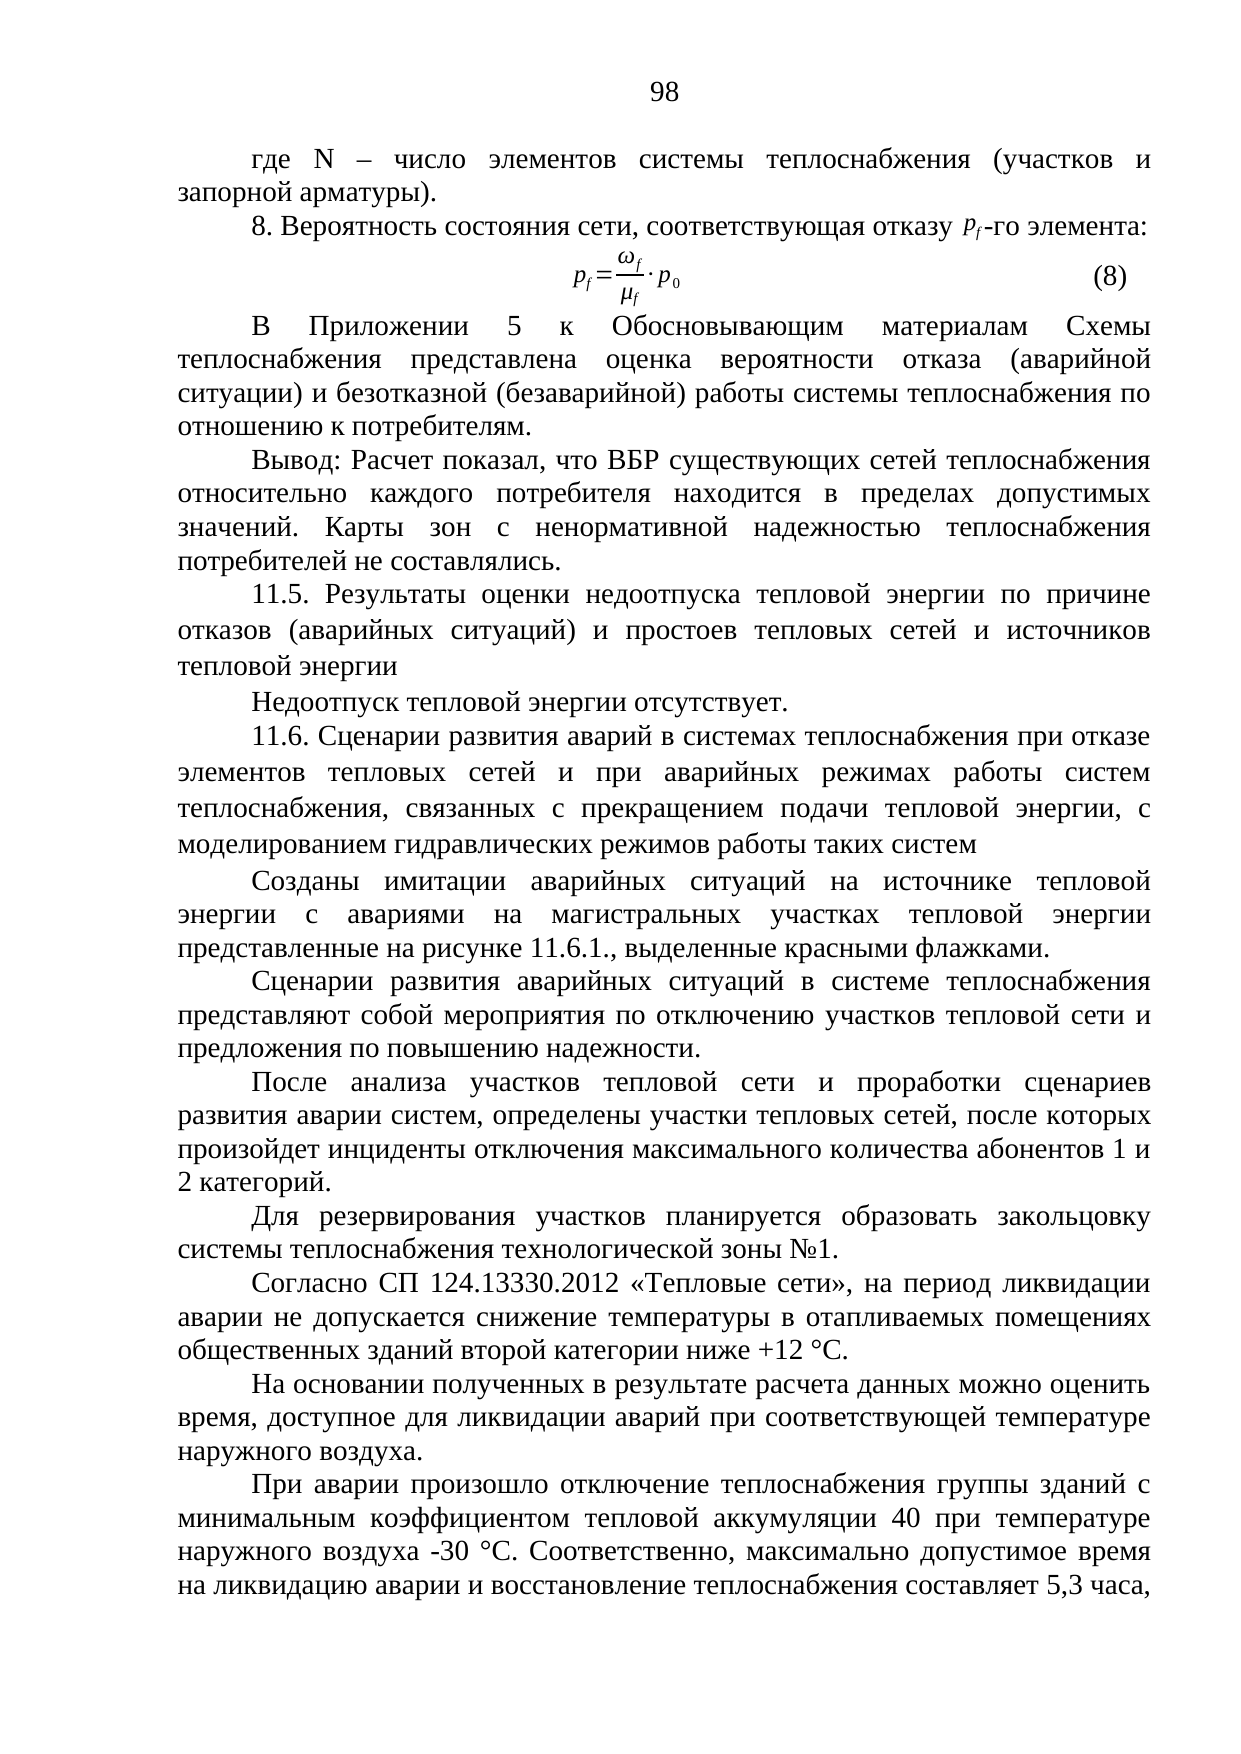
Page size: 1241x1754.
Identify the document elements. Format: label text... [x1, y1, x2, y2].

text Сценарии развития аварийных ситуаций в системе теплоснабжения представляют собой мероприятия по отключению участков тепловой сети и предложения по повышению надежности. [177, 963, 1152, 1064]
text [177, 1466, 1152, 1601]
text После анализа участков тепловой сети и проработки сценариев развития аварии систем, определены участки тепловых сетей, после которых произойдет инциденты отключения максимального количества абонентов 1 и 2 категорий. [177, 1064, 1152, 1198]
text На основании полученных в результате расчета данных можно оценить время, доступное для ликвидации аварий при соответствующей температуре наружного воздуха. [177, 1366, 1152, 1466]
text 11.6. Сценарии развития аварий в системах теплоснабжения при отказе элементов тепловых сетей и при аварийных режимах работы систем теплоснабжения, связанных с прекращением подачи тепловой энергии, с моделированием гидравлических режимов работы таких систем [177, 718, 1152, 860]
text В Приложении 5 к Обосновывающим материалам Схемы теплоснабжения представлена оценка вероятности отказа (аварийной ситуации) и безотказной (безаварийной) работы системы теплоснабжения по отношению к потребителям. [177, 308, 1152, 442]
text 11.5. Результаты оценки недоотпуска тепловой энергии по причине отказов (аварийных ситуаций) и простоев тепловых сетей и источников тепловой энергии [177, 576, 1152, 682]
text Вывод: Расчет показал, что ВБР существующих сетей теплоснабжения относительно каждого потребителя находится в пределах допустимых значений. Карты зон с ненормативной надежностью теплоснабжения потребителей не составлялись. [177, 442, 1152, 576]
text 8. Вероятность состояния сети, соответствующая отказу -го элемента: [177, 208, 1152, 241]
text Согласно СП 124.13330.2012 «Тепловые сети», на период ликвидации аварии не допускается снижение температуры в отапливаемых помещениях общественных зданий второй категории ниже +12 °С. [177, 1265, 1152, 1366]
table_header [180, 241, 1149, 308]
text Недоотпуск тепловой энергии отсутствует. [177, 684, 1152, 718]
text Созданы имитации аварийных ситуаций на источнике тепловой энергии с авариями на магистральных участках тепловой энергии представленные на рисунке 11.6.1., выделенные красными флажками. [177, 863, 1152, 963]
text где N – число элементов системы теплоснабжения (участков и запорной арматуры). [177, 141, 1152, 208]
text Для резервирования участков планируется образовать закольцовку системы теплоснабжения технологической зоны №1. [177, 1198, 1152, 1265]
